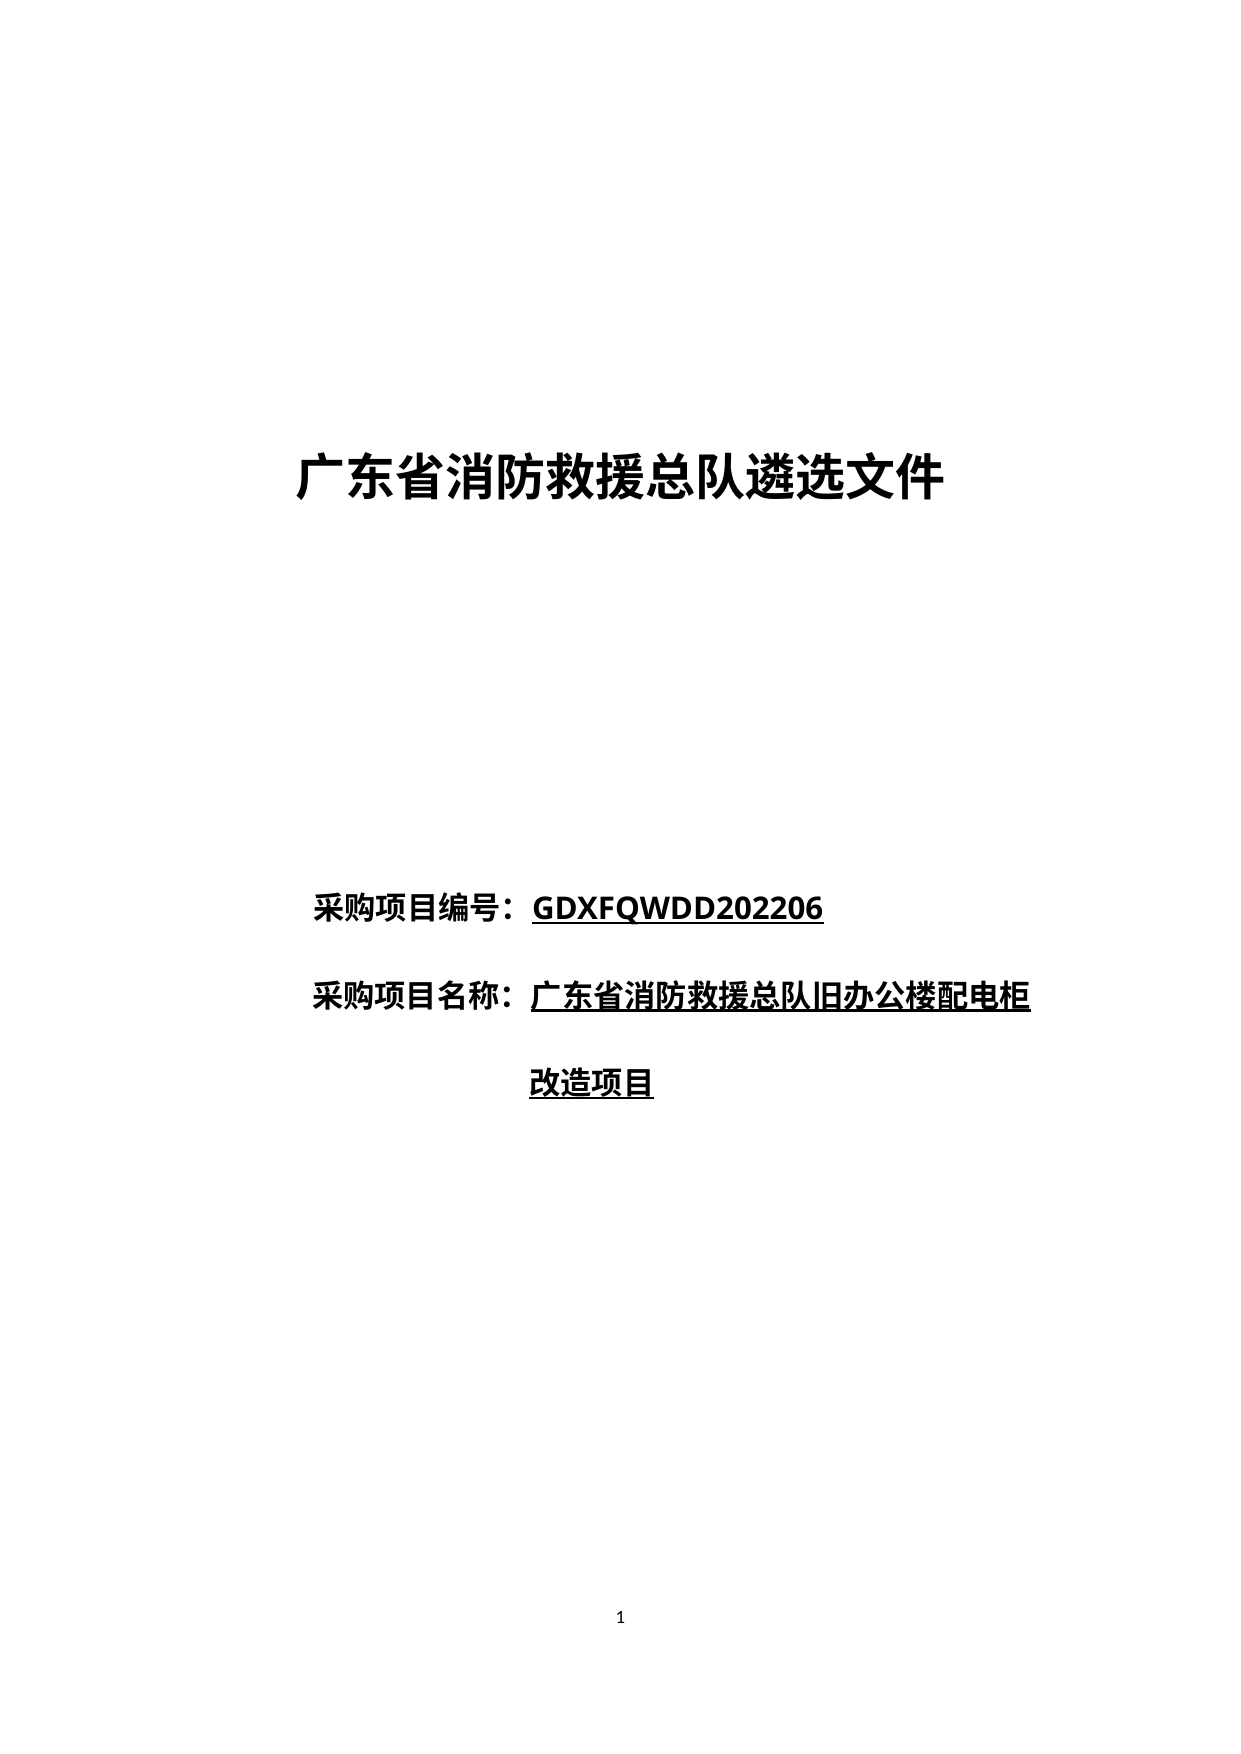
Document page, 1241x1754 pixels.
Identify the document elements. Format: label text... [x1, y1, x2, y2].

text 采购项目名称：广东省消防救援总队旧办公楼配电柜 [312, 961, 1053, 1026]
text 广东省消防救援总队遴选文件 [187, 425, 1053, 523]
text 采购项目编号：GDXFQWDD202206 [187, 873, 1053, 938]
text 改造项目 [529, 1048, 1053, 1113]
